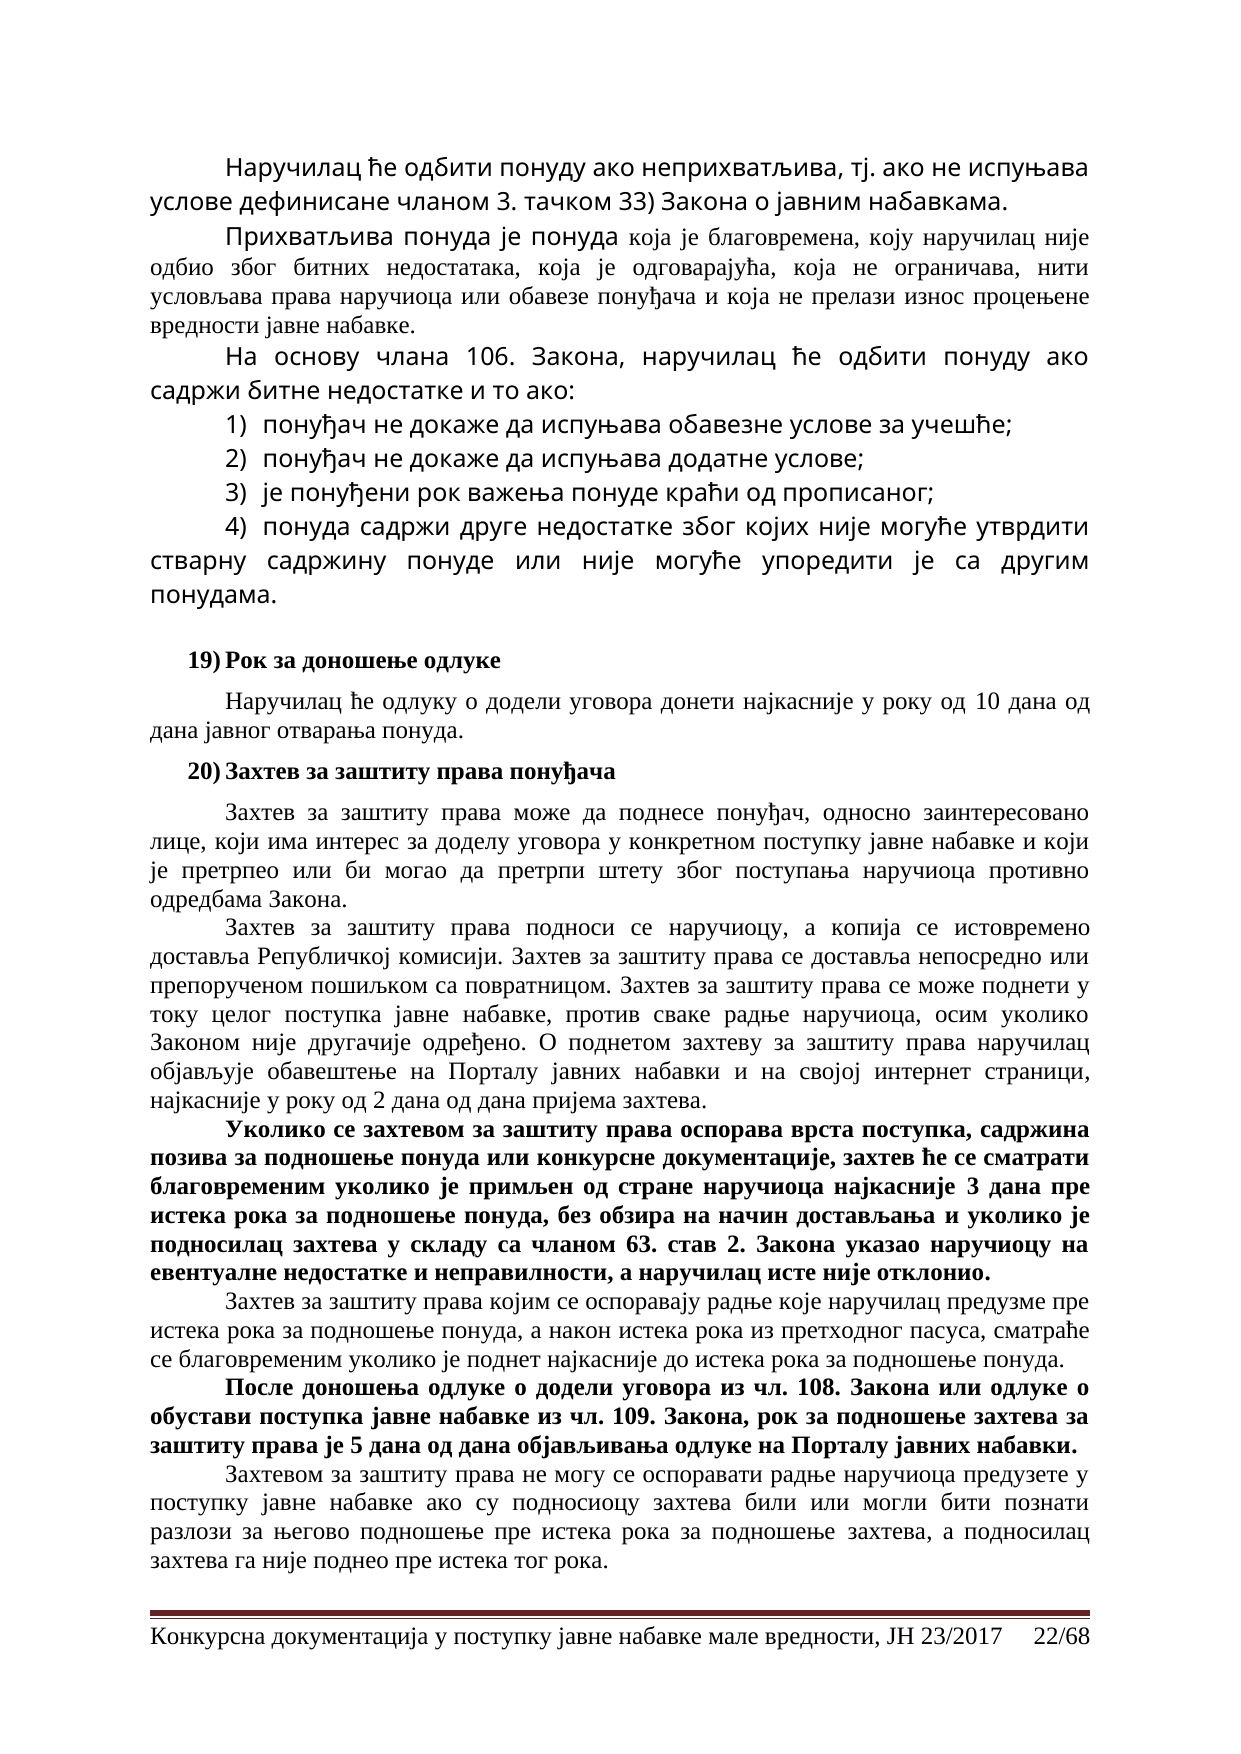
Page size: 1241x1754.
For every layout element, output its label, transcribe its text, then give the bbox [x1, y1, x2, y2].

list понуђач не докаже да испуњава обавезне услове за учешће; [225, 407, 1090, 441]
text Захтев за заштиту права може да поднесе понуђач, односно заинтересовано лице, који има интерес за доделу уговора у конкретном поступку јавне набавке и који је претрпео или би могао да претрпи штету због поступања наручиоца противно одредбама Закона. [150, 797, 1090, 912]
text Прихватљива понуда је понуда која је благовремена, коју наручилац није одбио због битних недостатака, која је одговарајућа, која не ограничава, нити условљава права наручиоца или обавезе понуђача и која не прелази износ процењене вредности јавне набавке. [150, 218, 1090, 338]
text 3) је понуђени рок важења понуде краћи од прописаног; [150, 475, 1090, 509]
text 2) понуђач не докаже да испуњава додатне услове; [150, 441, 1090, 475]
text Наручилац ће одбити понуду ако неприхватљива, тј. ако не испуњава услове дефинисане чланом 3. тачком 33) Закона о јавним набавкама. [150, 150, 1090, 218]
text Уколико се захтевом за заштиту права оспорава врста поступка, садржина позива за подношење понуда или конкурсне документације, захтев ће се сматрати благовременим уколико је примљен од стране наручиоца најкасније 3 дана пре истека рока за подношење понуда, без обзира на начин достављања и уколико је подносилац захтева у складу са чланом 63. став 2. Закона указао наручиоцу на евентуалне недостатке и неправилности, а наручилац исте није отклонио. [150, 1114, 1090, 1286]
text Захтев за заштиту права којим се оспоравају радње које наручилац предузме пре истека рока за подношење понуда, а након истека рока из претходног пасуса, сматраће се благовременим уколико је поднет најкасније до истека рока за подношење понуда. [150, 1286, 1090, 1372]
text Наручилац ће одлуку о додели уговора донети најкасније у року од 10 дана од дана јавног отварања понуда. [150, 686, 1090, 744]
list Захтев за заштиту права понуђача [187, 756, 1090, 785]
text После доношења одлуке о додели уговора из чл. 108. Закона или одлуке о обустави поступка јавне набавке из чл. 109. Закона, рок за подношење захтева за заштиту права је 5 дана од дана објављивања одлуке на Порталу јавних набавки. [150, 1372, 1090, 1459]
text 4) понуда садржи друге недостатке због којих није могуће утврдити стварну садржину понуде или није могуће упоредити је са другим понудама. [150, 509, 1090, 611]
list Рок за доношење одлуке [187, 645, 1090, 674]
text На основу члана 106. Закона, наручилац ће одбити понуду ако садржи битне недостатке и то ако: [150, 338, 1090, 407]
text Захтевом за заштиту права не могу се оспоравати радње наручиоца предузете у поступку јавне набавке ако су подносиоцу захтева били или могли бити познати разлози за његово подношење пре истека рока за подношење захтева, а подносилац захтева га није поднео пре истека тог рока. [150, 1459, 1090, 1574]
text Захтев за заштиту права подноси се наручиоцу, а копија се истовремено доставља Републичкој комисији. Захтев за заштиту права се доставља непосредно или препорученом пошиљком са повратницом. Захтев за заштиту права се може поднети у току целог поступка јавне набавке, против сваке радње наручиоца, осим уколико Законом није другачије одређено. О поднетом захтеву за заштиту права наручилац објављује обавештење на Порталу јавних набавки и на својој интернет страници, најкасније у року од 2 дана од дана пријема захтева. [150, 912, 1090, 1114]
